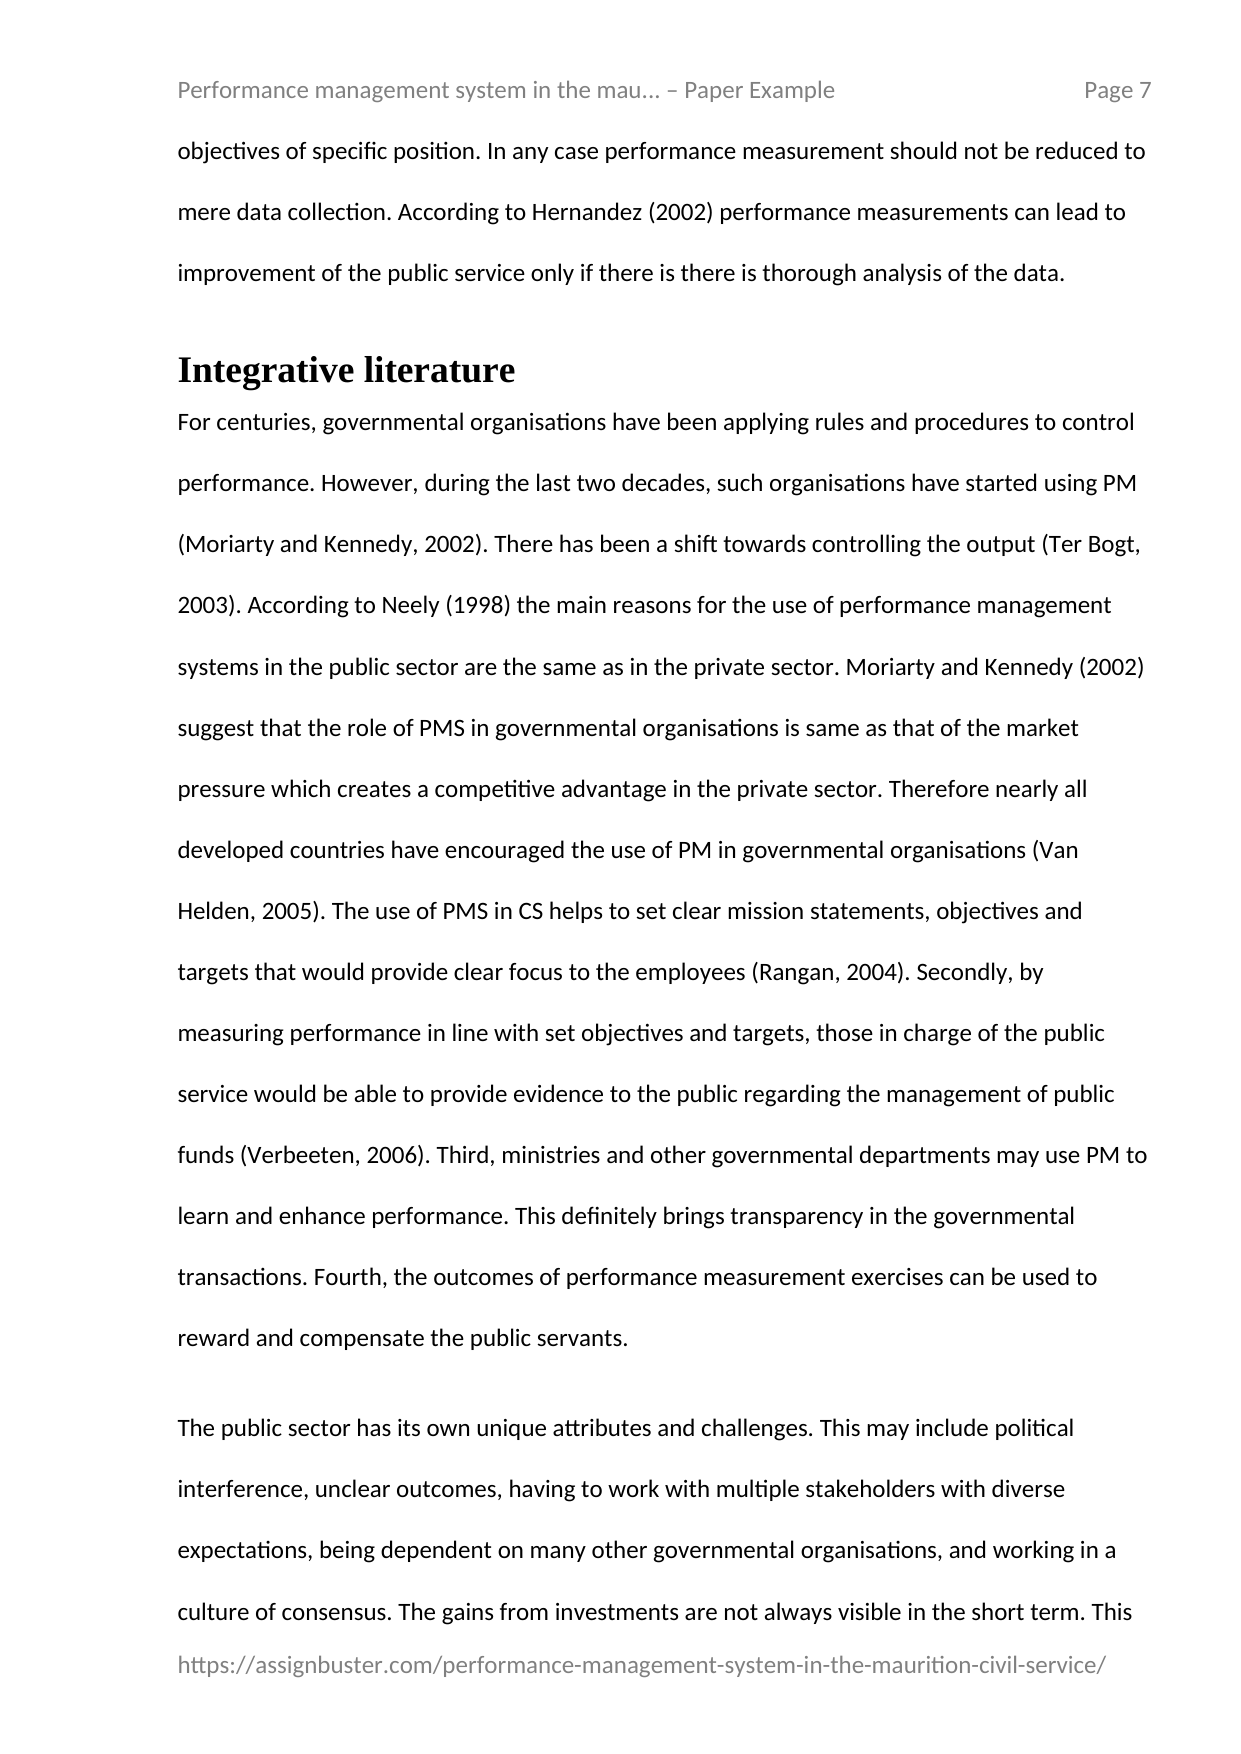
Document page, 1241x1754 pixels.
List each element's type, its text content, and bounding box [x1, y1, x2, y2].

text For centuries, governmental organisations have been applying rules and procedures to control performance. However, during the last two decades, such organisations have started using PM (Moriarty and Kennedy, 2002). There has been a shift towards controlling the output (Ter Bogt, 2003). According to Neely (1998) the main reasons for the use of performance management systems in the public sector are the same as in the private sector. Moriarty and Kennedy (2002) suggest that the role of PMS in governmental organisations is same as that of the market pressure which creates a competitive advantage in the private sector. Therefore nearly all developed countries have encouraged the use of PM in governmental organisations (Van Helden, 2005). The use of PMS in CS helps to set clear mission statements, objectives and targets that would provide clear focus to the employees (Rangan, 2004). Secondly, by measuring performance in line with set objectives and targets, those in charge of the public service would be able to provide evidence to the public regarding the management of public funds (Verbeeten, 2006). Third, ministries and other governmental departments may use PM to learn and enhance performance. This definitely brings transparency in the governmental transactions. Fourth, the outcomes of performance measurement exercises can be used to reward and compensate the public servants. [177, 406, 1152, 1353]
subtitle Integrative literature [177, 347, 1152, 391]
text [177, 1413, 1152, 1626]
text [177, 135, 1152, 287]
